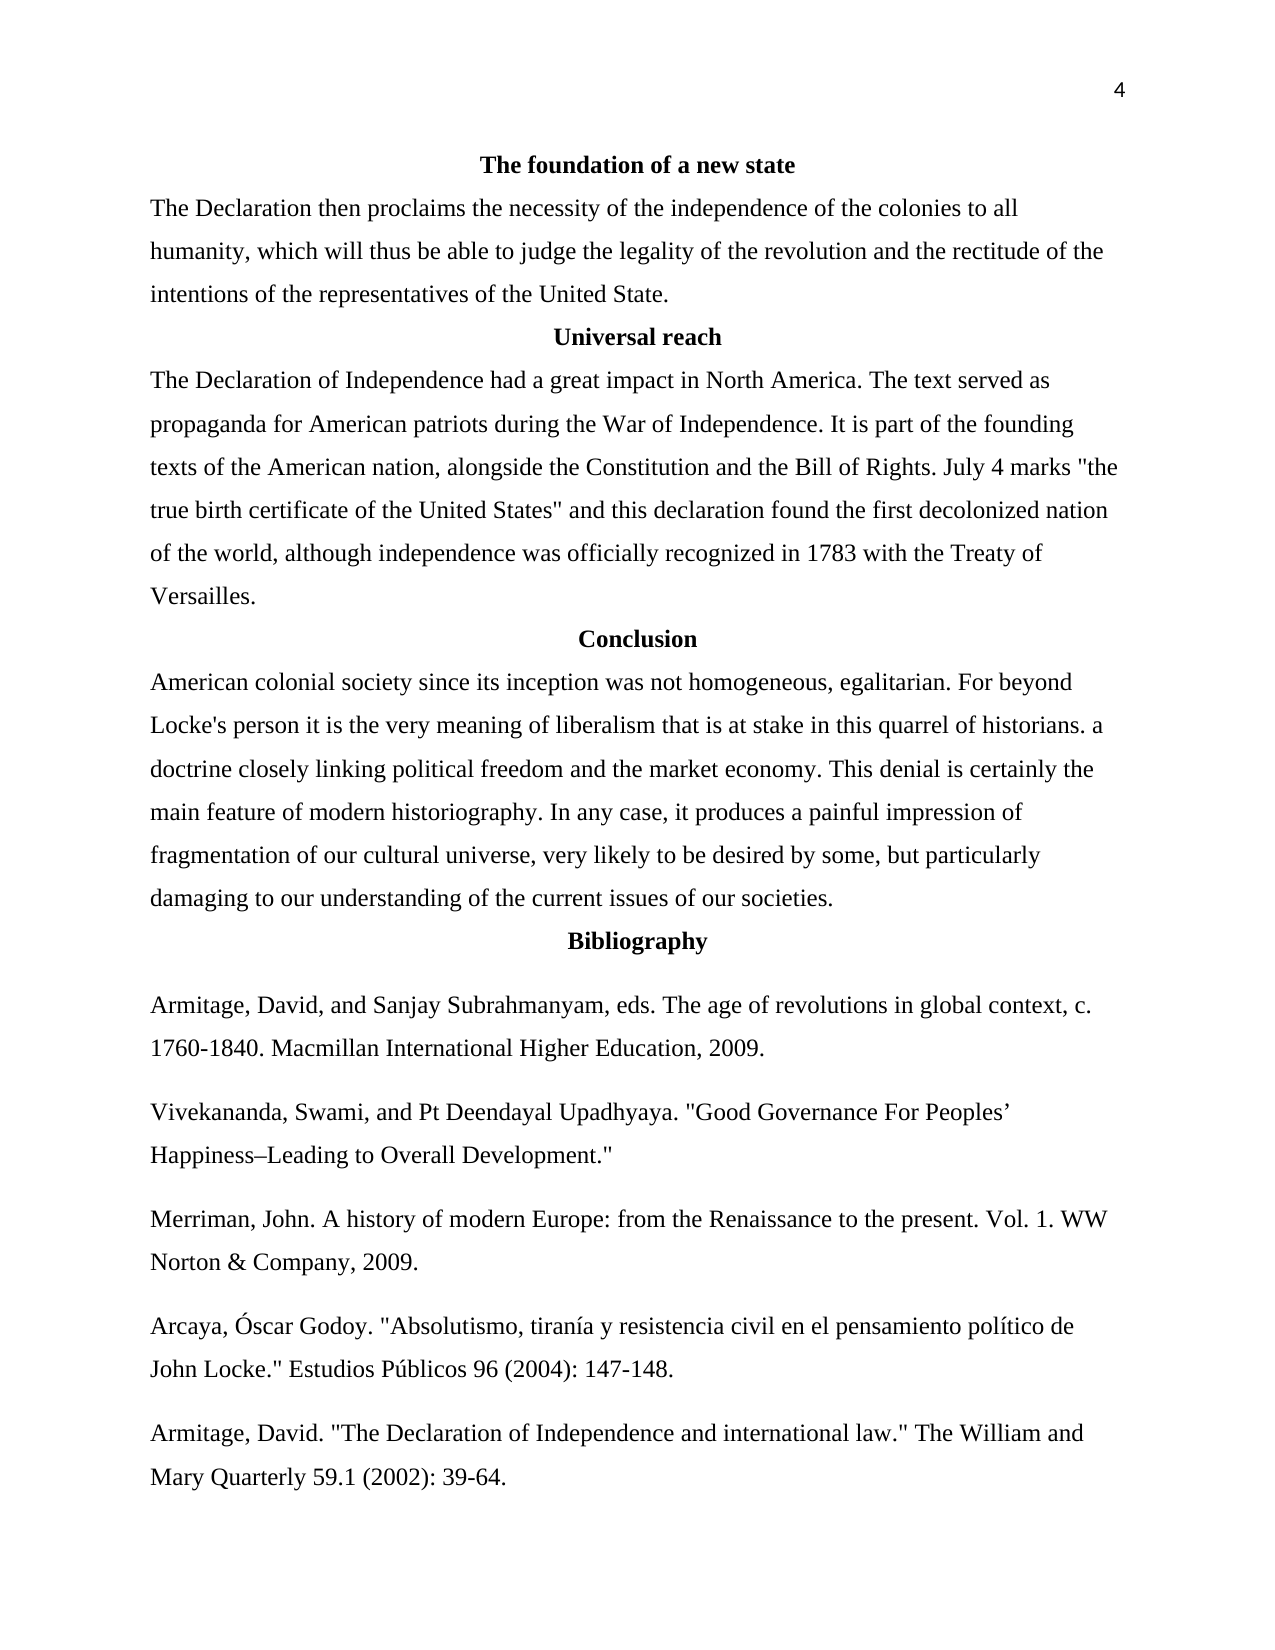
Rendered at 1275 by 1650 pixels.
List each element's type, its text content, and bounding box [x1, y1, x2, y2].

text Vivekananda, Swami, and Pt Deendayal Upadhyaya. "Good Governance For Peoples’ Happiness–Leading to Overall Development." [150, 1097, 1125, 1169]
text Armitage, David. "The Declaration of Independence and international law." The William and Mary Quarterly 59.1 (2002): 39-64. [150, 1418, 1125, 1490]
text Conclusion [150, 624, 1125, 653]
text The foundation of a new state [150, 150, 1125, 179]
text American colonial society since its inception was not homogeneous, egalitarian. For beyond Locke's person it is the very meaning of liberalism that is at stake in this quarrel of historians. a doctrine closely linking political freedom and the market economy. This denial is certainly the main feature of modern historiography. In any case, it produces a painful impression of fragmentation of our cultural universe, very likely to be desired by some, but particularly damaging to our understanding of the current issues of our societies. [150, 667, 1125, 912]
text Bibliography [150, 926, 1125, 955]
text Universal reach [150, 322, 1125, 351]
text Merriman, John. A history of modern Europe: from the Renaissance to the present. Vol. 1. WW Norton & Company, 2009. [150, 1204, 1125, 1276]
text The Declaration of Independence had a great impact in North America. The text served as propaganda for American patriots during the War of Independence. It is part of the founding texts of the American nation, alongside the Constitution and the Bill of Rights. July 4 marks "the true birth certificate of the United States" and this declaration found the first decolonized nation of the world, although independence was officially recognized in 1783 with the Treaty of Versailles. [150, 366, 1125, 610]
text Armitage, David, and Sanjay Subrahmanyam, eds. The age of revolutions in global context, c. 1760-1840. Macmillan International Higher Education, 2009. [150, 990, 1125, 1062]
text Arcaya, Óscar Godoy. "Absolutismo, tiranía y resistencia civil en el pensamiento político de John Locke." Estudios Públicos 96 (2004): 147-148. [150, 1311, 1125, 1383]
text The Declaration then proclaims the necessity of the independence of the colonies to all humanity, which will thus be able to judge the legality of the revolution and the rectitude of the intentions of the representatives of the United State. [150, 193, 1125, 308]
